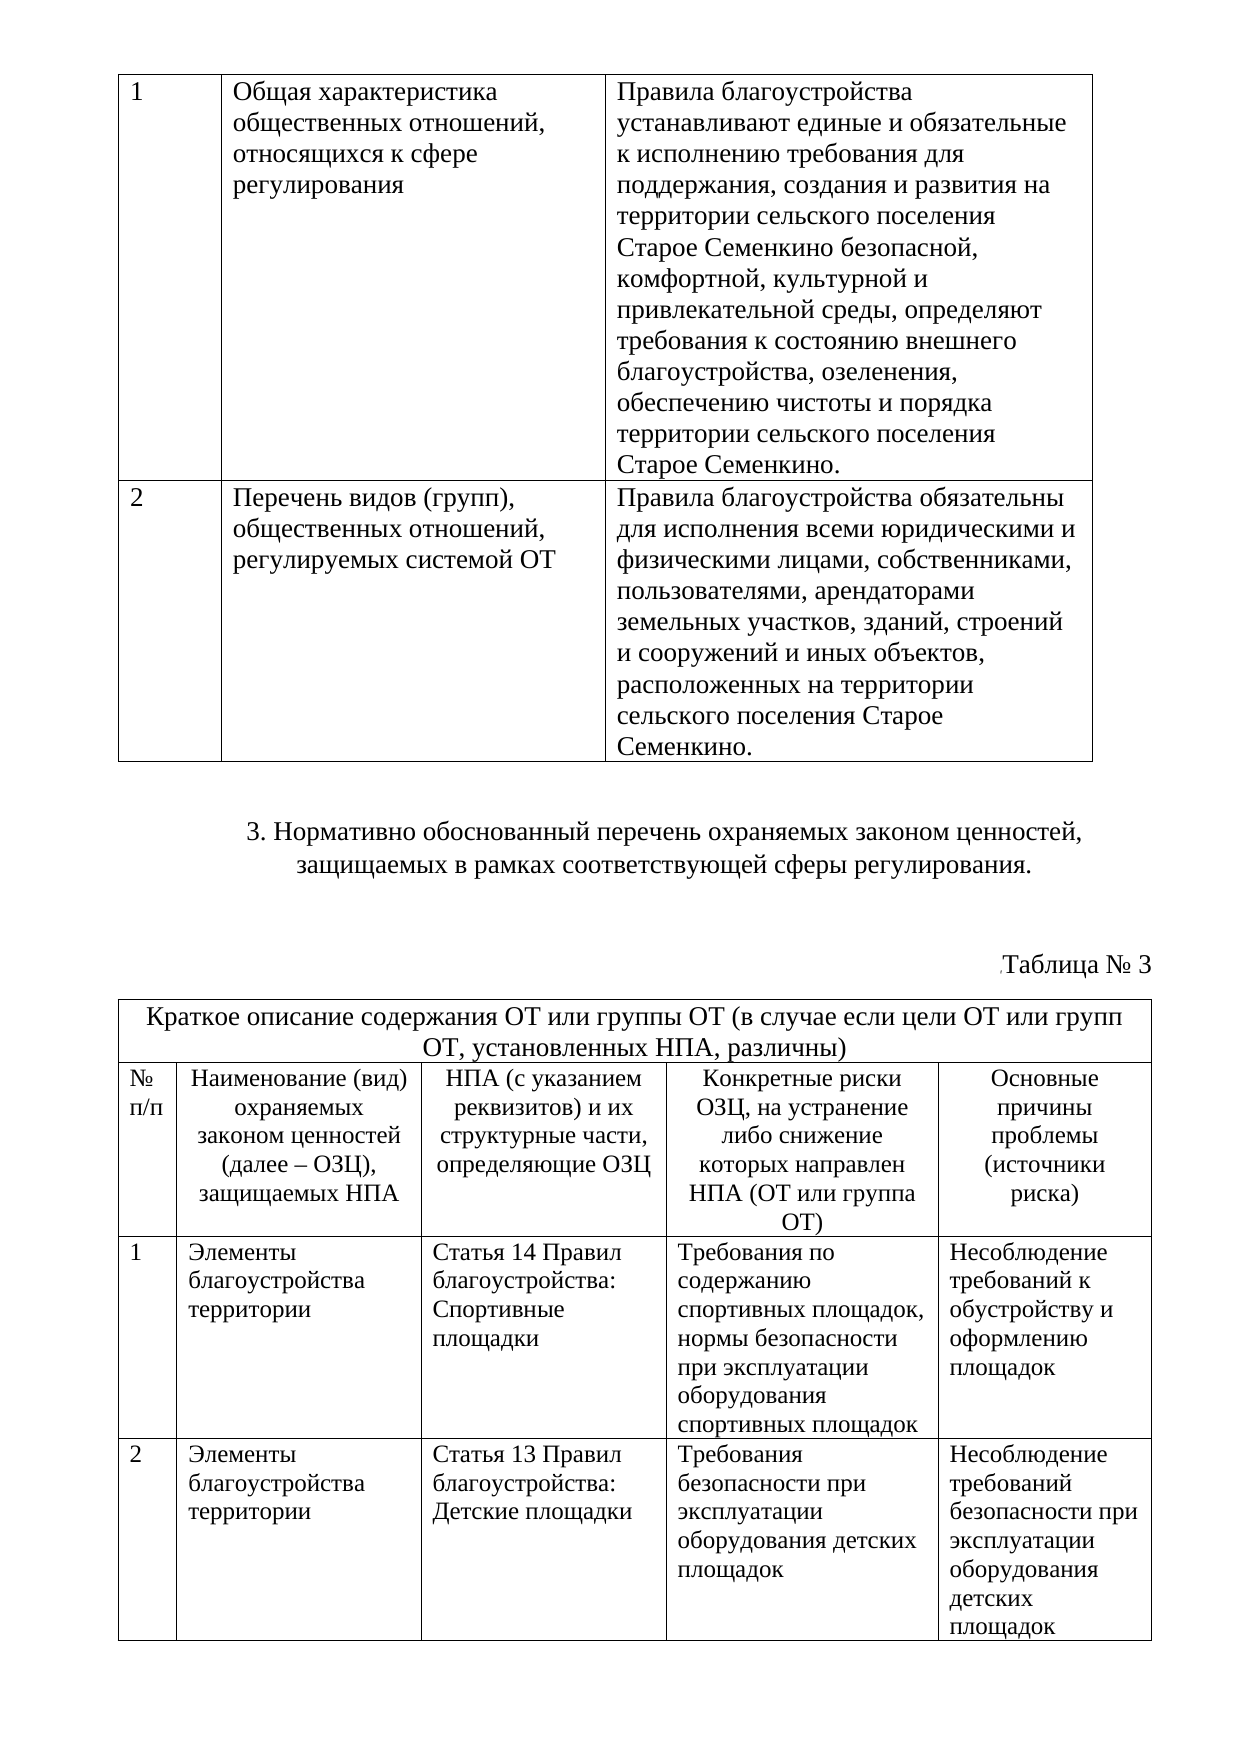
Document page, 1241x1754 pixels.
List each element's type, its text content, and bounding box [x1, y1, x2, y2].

text 3. Нормативно обоснованный перечень охраняемых законом ценностей, защищаемых в рамках соответствующей сферы регулирования. [177, 814, 1152, 879]
table_cell Элементы благоустройства территории [177, 1439, 421, 1640]
text Таблица № 3 [177, 948, 1152, 980]
table_cell Наименование (вид) охраняемых законом ценностей (далее – ОЗЦ), защищаемых НПА [177, 1063, 421, 1236]
table_header Краткое описание содержания ОТ или группы ОТ (в случае если цели ОТ или групп ОТ, установленных НПА, различны) [119, 1000, 1151, 1062]
table_cell 2 [119, 481, 221, 761]
table_header 1 [119, 75, 221, 480]
table_cell 1 [119, 1237, 176, 1438]
table_cell Элементы благоустройства территории [177, 1237, 421, 1438]
table_cell Несоблюдение требований к обустройству и оформлению площадок [939, 1237, 1151, 1438]
table_cell НПА (с указанием реквизитов) и их структурные части, определяющие ОЗЦ [422, 1063, 666, 1236]
table_header Правила благоустройства устанавливают единые и обязательные к исполнению требования для поддержания, создания и развития на территории сельского поселения Старое Семенкино безопасной, комфортной, культурной и привлекательной среды, определяют требования к состоянию внешнего благоустройства, озеленения, обеспечению чистоты и порядка территории сельского поселения Старое Семенкино. [606, 75, 1092, 480]
table_cell Несоблюдение требований безопасности при эксплуатации оборудования детских площадок [939, 1439, 1151, 1640]
table_cell Основные причины проблемы (источники риска) [939, 1063, 1151, 1236]
table_cell 2 [119, 1439, 176, 1640]
table_cell № п/п [119, 1063, 176, 1236]
table_cell Конкретные риски ОЗЦ, на устранение либо снижение которых направлен НПА (ОТ или группа ОТ) [667, 1063, 938, 1236]
table_cell Статья 13 Правил благоустройства: Детские площадки [422, 1439, 666, 1640]
table_cell Статья 14 Правил благоустройства: Спортивные площадки [422, 1237, 666, 1438]
table_cell Правила благоустройства обязательны для исполнения всеми юридическими и физическими лицами, собственниками, пользователями, арендаторами земельных участков, зданий, строений и сооружений и иных объектов, расположенных на территории сельского поселения Старое Семенкино. [606, 481, 1092, 761]
table_cell Перечень видов (групп), общественных отношений, регулируемых системой ОТ [222, 481, 605, 761]
table_cell Требования по содержанию спортивных площадок, нормы безопасности при эксплуатации оборудования спортивных площадок [667, 1237, 938, 1438]
table_cell Требования безопасности при эксплуатации оборудования детских площадок [667, 1439, 938, 1640]
table_header Общая характеристика общественных отношений, относящихся к сфере регулирования [222, 75, 605, 480]
